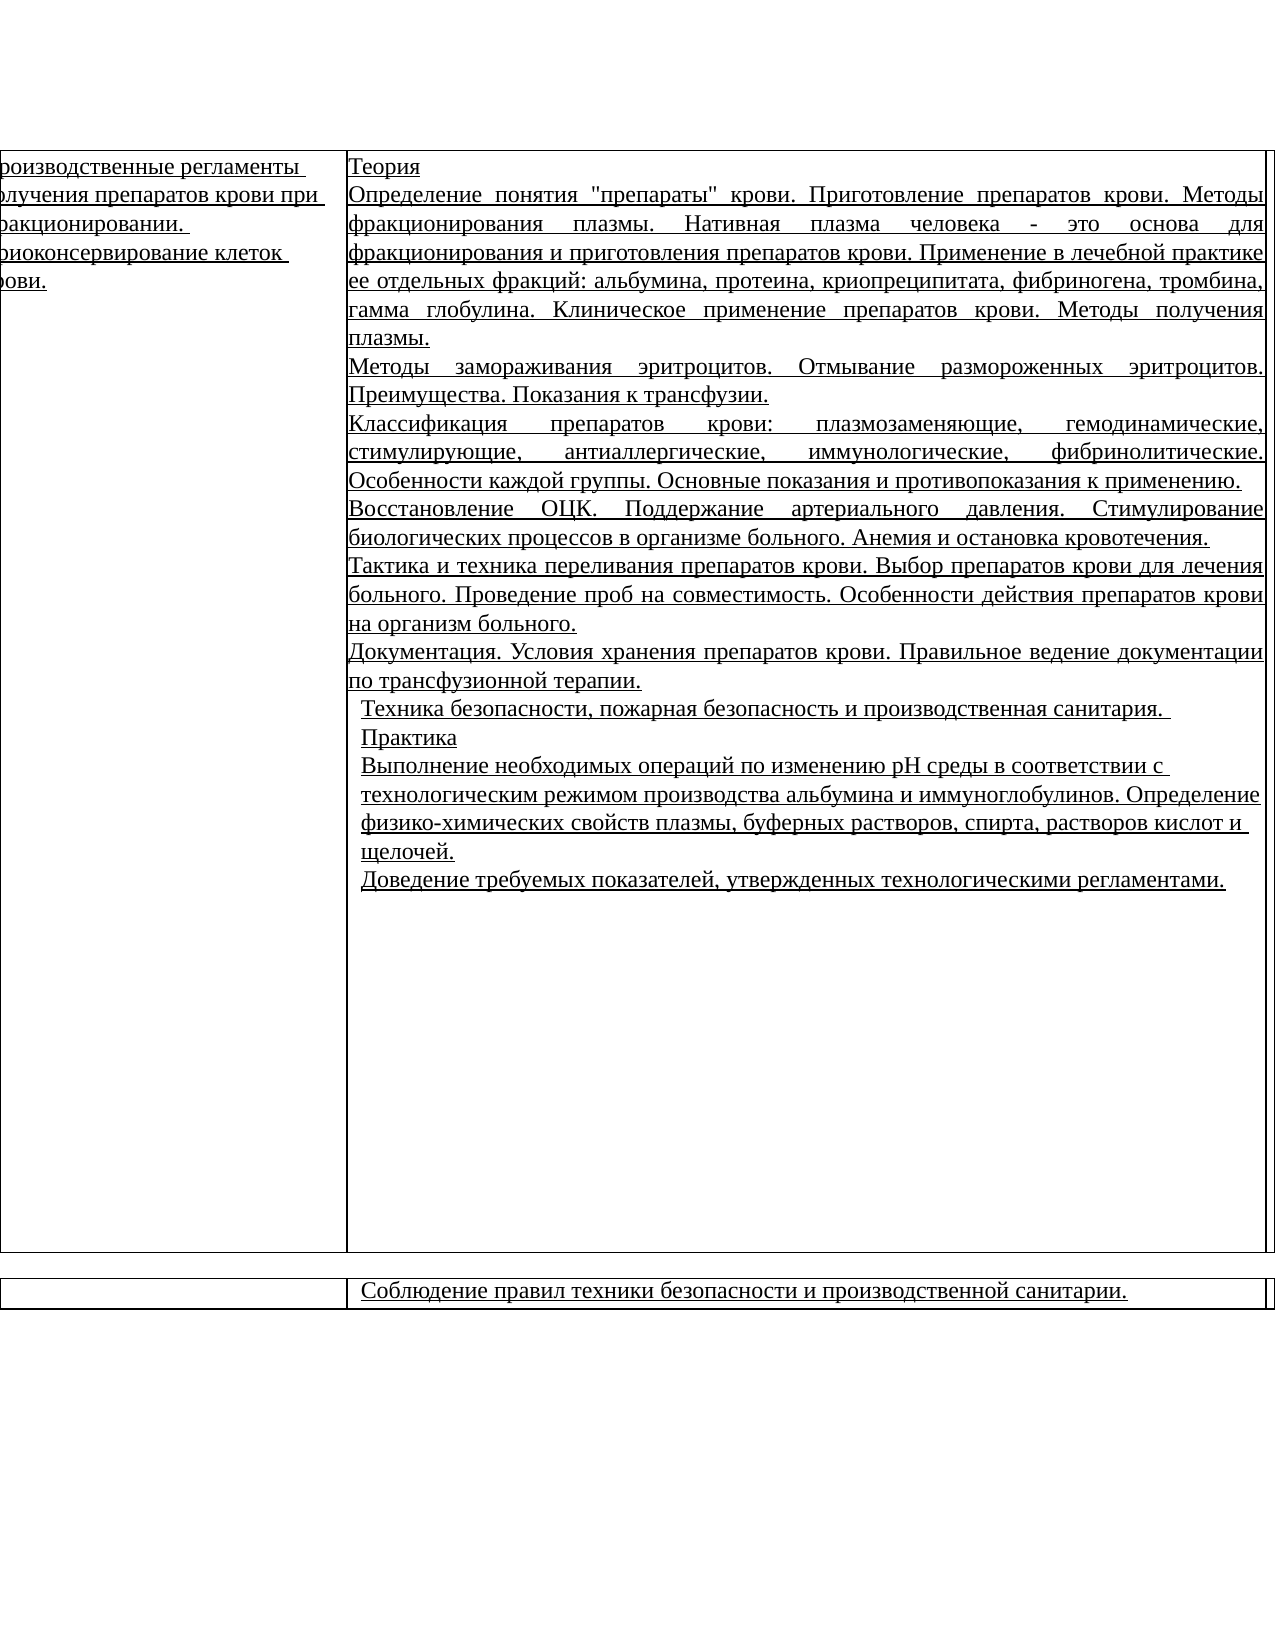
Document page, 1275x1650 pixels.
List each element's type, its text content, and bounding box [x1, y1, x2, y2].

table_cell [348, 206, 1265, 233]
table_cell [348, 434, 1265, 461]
table_header [1, 1279, 346, 1308]
table_cell Производственные регламенты получения препаратов крови при фракционировании. Криоконсервирование клеток крови. [1, 151, 346, 1252]
table_header [1267, 1279, 1274, 1308]
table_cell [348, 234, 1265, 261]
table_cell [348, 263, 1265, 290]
table_header Соблюдение правил техники безопасности и производственной санитарии. [348, 1279, 1265, 1308]
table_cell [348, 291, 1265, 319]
table_cell Теория Определение понятия "препараты" крови. Приготовление препаратов крови. Методы фракционирования плазмы. Нативная плазма человека - это основа для фракционирования и приготовления препаратов крови. Применение в лечебной практике ее отдельных фракций: альбумина, протеина, криопреципитата, фибриногена, тромбина, гамма глобулина. Клиническое применение препаратов крови. Методы получения плазмы. Методы замораживания эритроцитов. Отмывание размороженных эритроцитов. Преимущества. Показания к трансфузии. Классификация препаратов крови: плазмозаменяющие, гемодинамические, стимулирующие, антиаллергические, иммунологические, фибринолитические. Особенности каждой группы. Основные показания и противопоказания к применению. Восстановление ОЦК. Поддержание артериального давления. Стимулирование биологических процессов в организме больного. Анемия и остановка кровотечения. Тактика и техника переливания препаратов крови. Выбор препаратов крови для лечения больного. Проведение проб на совместимость. Особенности действия препаратов крови на организм больного. Документация. Условия хранения препаратов крови. Правильное ведение документации по трансфузионной терапии. Техника безопасности, пожарная безопасность и производственная санитария. Практика Выполнение необходимых операций по изменению рН среды в соответствии с технологическим режимом производства альбумина и иммуноглобулинов. Определение физико-химических свойств плазмы, буферных растворов, спирта, растворов кислот и щелочей. Доведение требуемых показателей, утвержденных технологическими регламентами. [348, 605, 1265, 1252]
